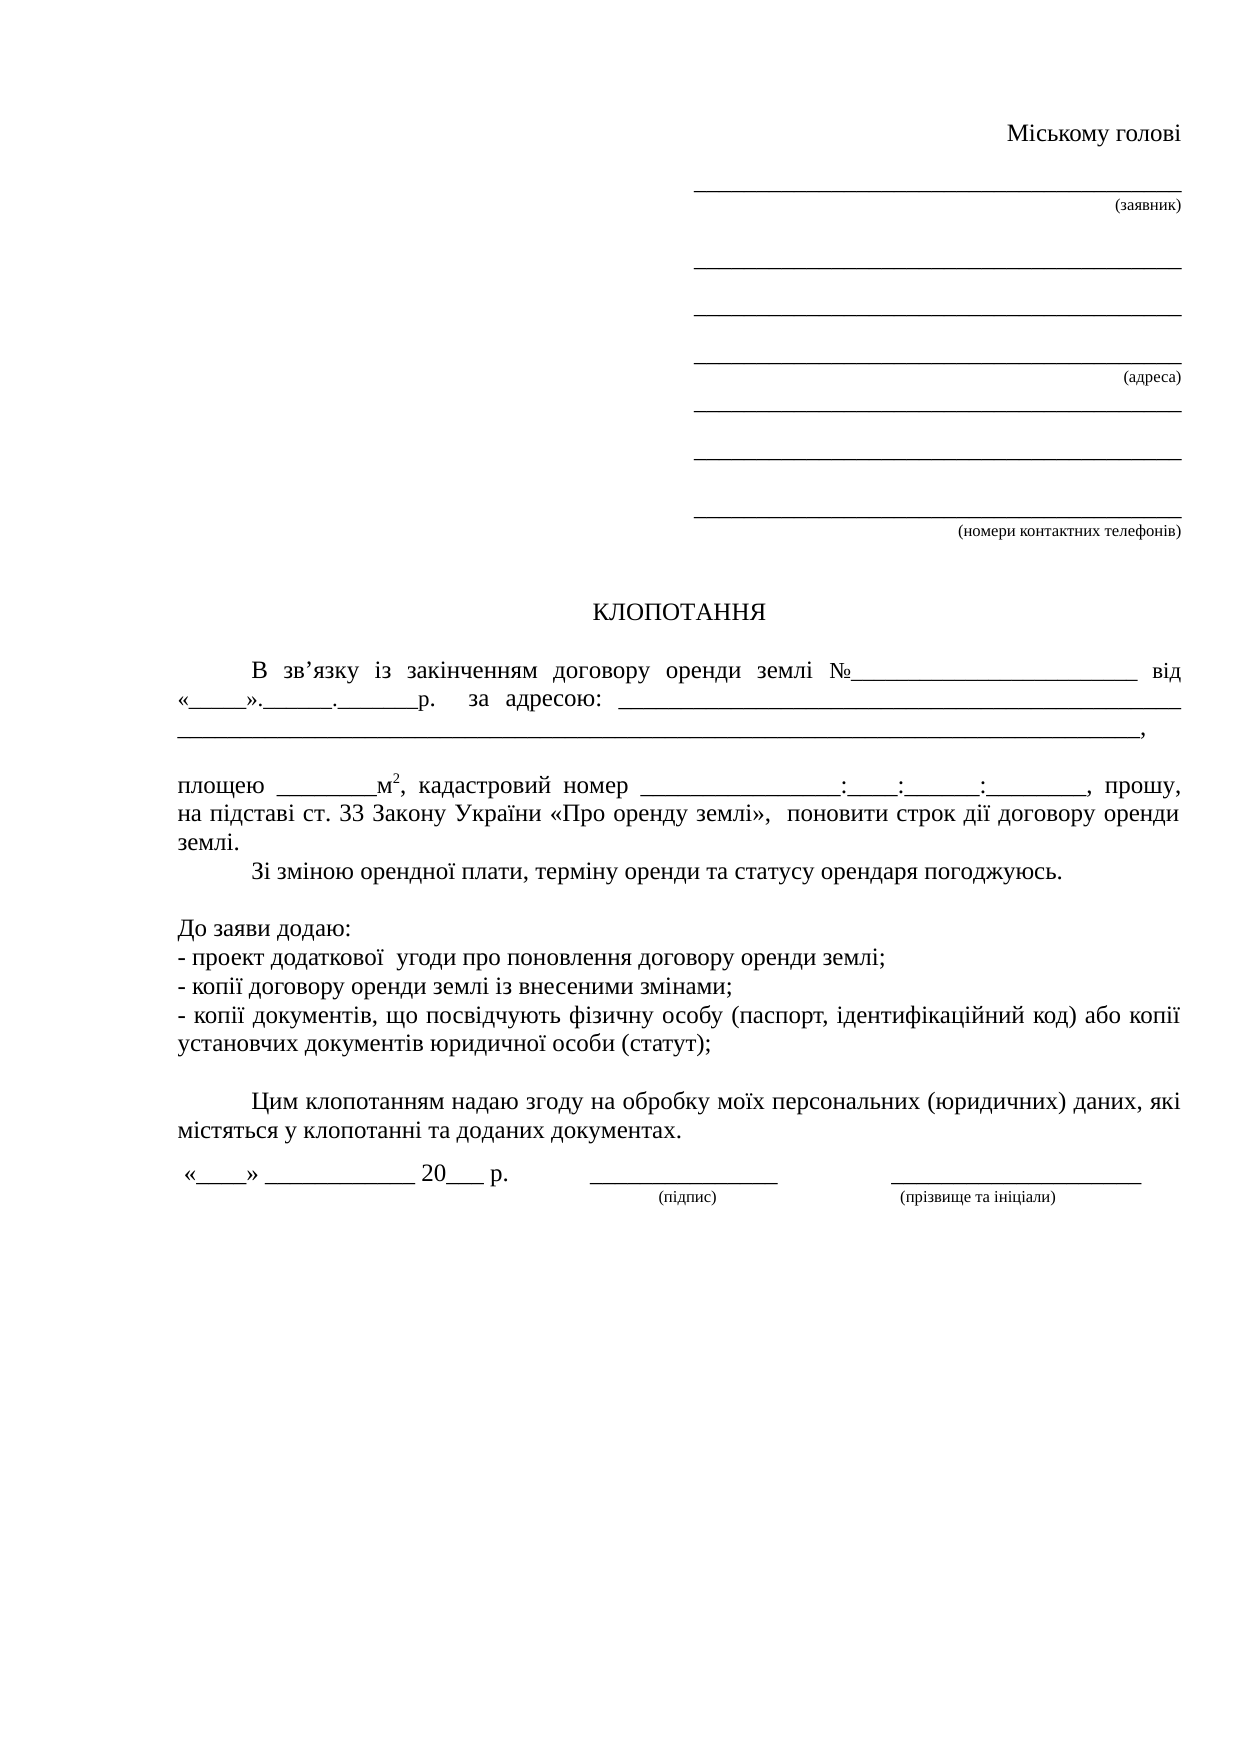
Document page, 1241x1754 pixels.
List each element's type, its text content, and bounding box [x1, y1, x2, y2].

text (підпис) (прізвище та ініціали) [177, 1187, 1181, 1225]
text - проект додаткової угоди про поновлення договору оренди землі; [177, 942, 1181, 971]
text _______________________________________ [177, 166, 1181, 195]
text Цим клопотанням надаю згоду на обробку моїх персональних (юридичних) даних, які містяться у клопотанні та доданих документах. [177, 1086, 1181, 1143]
text (адреса) [177, 367, 1181, 386]
text (номери контактних телефонів) [177, 521, 1181, 540]
text «____» ____________ 20___ р. _______________ ____________________ [177, 1158, 1181, 1187]
text - копії документів, що посвідчують фізичну особу (паспорт, ідентифікаційний код) або копії установчих документів юридичної особи (статут); [177, 1000, 1181, 1057]
text (заявник) [177, 195, 1181, 214]
text - копії договору оренди землі із внесеними змінами; [177, 971, 1181, 1000]
text _______________________________________ [177, 338, 1181, 367]
text В зв’язку із закінченням договору оренди землі №_________________________ від «_____».______._______р. за адресою: _____________________________________________ _____________________________________________________________________________, [177, 655, 1181, 741]
text КЛОПОТАННЯ [177, 597, 1181, 626]
text _______________________________________ [177, 492, 1181, 521]
text _______________________________________ [177, 243, 1181, 271]
text Зі зміною орендної плати, терміну оренди та статусу орендаря погоджуюсь. [177, 856, 1181, 885]
text _______________________________________ [177, 434, 1181, 463]
text До заяви додаю: [177, 913, 1181, 942]
text площею ________м2, кадастровий номер ________________:____:______:________, прошу, на підставі ст. 33 Закону України «Про оренду землі», поновити строк дії договору оренди землі. [177, 770, 1181, 856]
text Міському голові [177, 118, 1181, 147]
text _______________________________________ [177, 386, 1181, 415]
text _______________________________________ [177, 291, 1181, 319]
